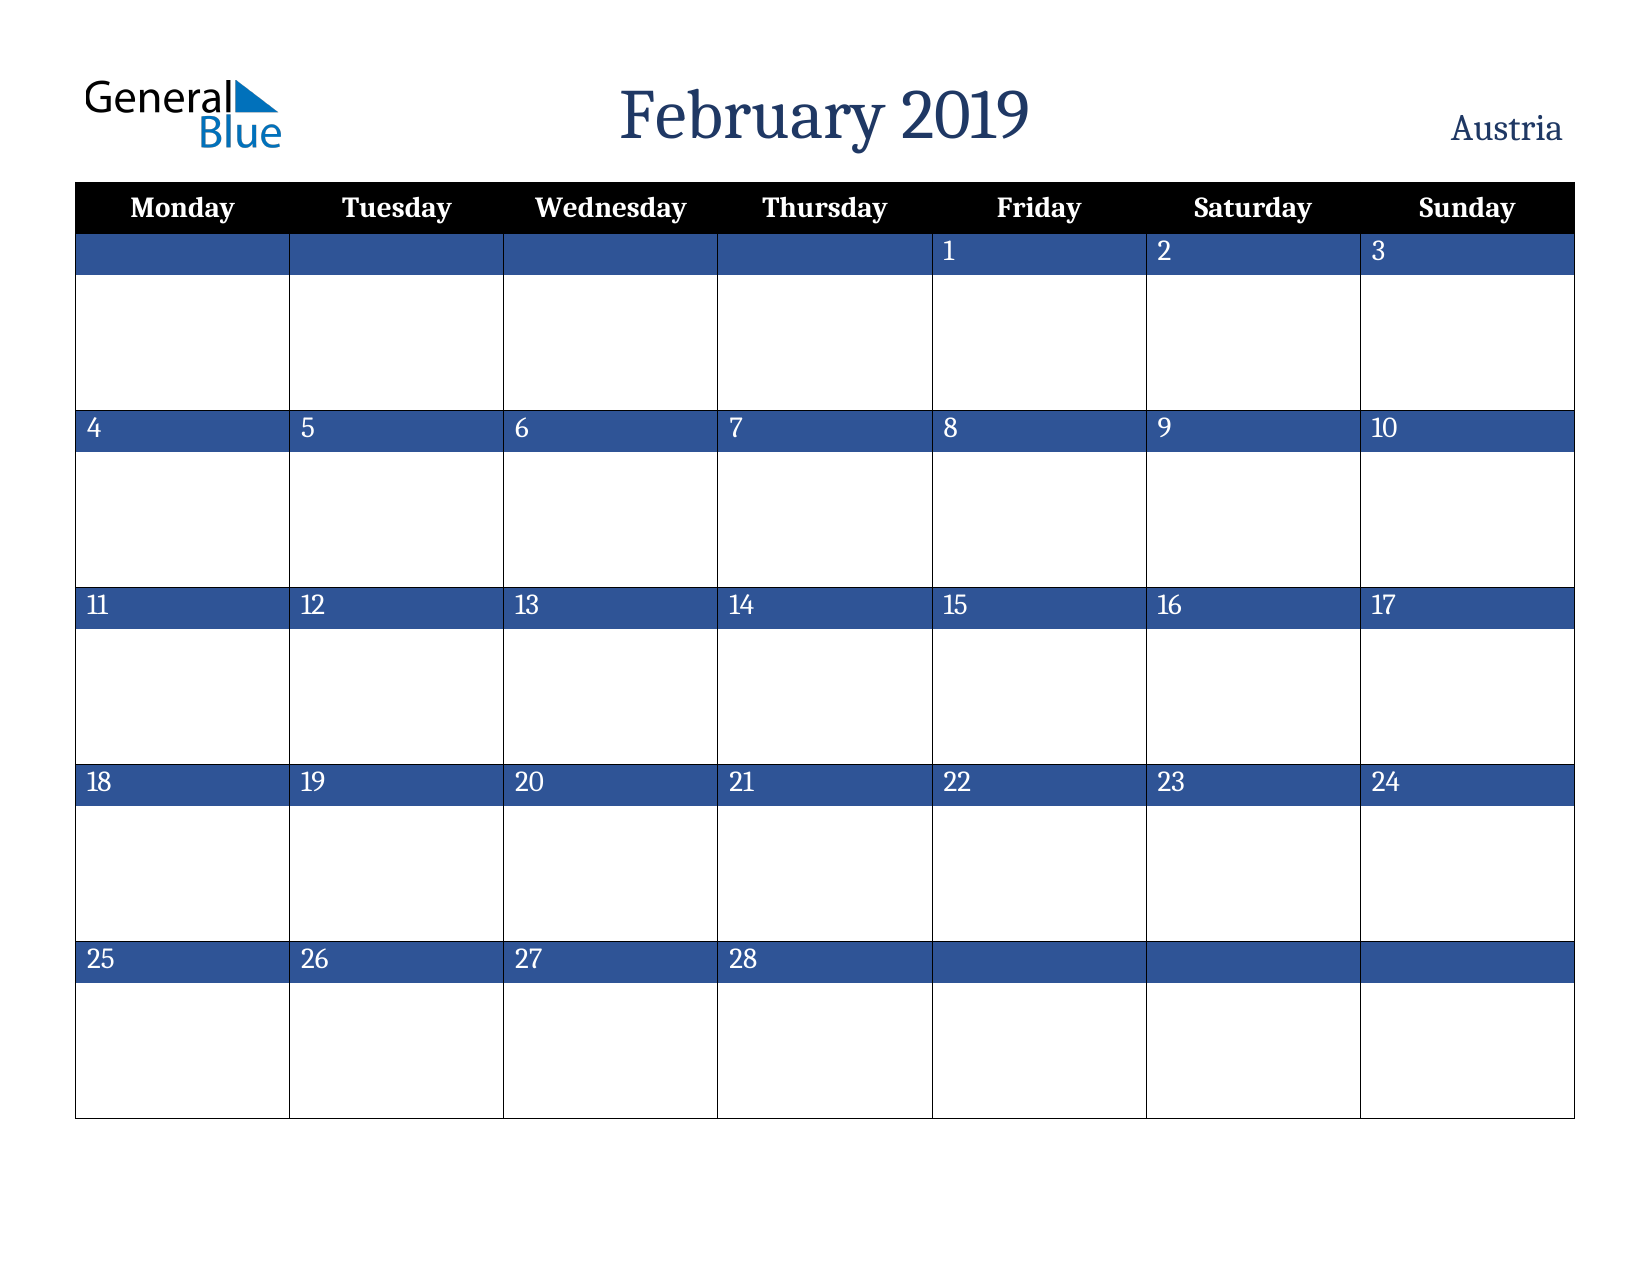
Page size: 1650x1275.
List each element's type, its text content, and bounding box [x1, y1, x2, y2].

table_cell [718, 806, 932, 941]
table_cell [933, 942, 1146, 983]
table_cell [933, 629, 1146, 764]
table_cell [504, 234, 717, 275]
table_cell 24 [1361, 765, 1574, 806]
table_cell [1361, 942, 1574, 983]
table_cell [504, 806, 717, 941]
table_cell [1147, 806, 1360, 941]
table_cell Wednesday [504, 183, 717, 233]
table_cell Friday [933, 183, 1146, 233]
table_cell 11 [76, 588, 289, 629]
table_cell [1147, 629, 1360, 764]
table_cell 7 [718, 411, 932, 452]
table_cell [718, 234, 932, 275]
table_cell [933, 452, 1146, 587]
table_cell [1361, 275, 1574, 410]
table_cell [290, 806, 503, 941]
table_cell [718, 983, 932, 1118]
table_cell [290, 275, 503, 410]
table_cell 23 [1147, 765, 1360, 806]
table_cell Saturday [1147, 183, 1360, 233]
table_cell [504, 452, 717, 587]
table_cell 18 [76, 765, 289, 806]
table_cell 27 [504, 942, 717, 983]
table_cell [1147, 942, 1360, 983]
table_cell 20 [504, 765, 717, 806]
table_cell 16 [1147, 588, 1360, 629]
table_cell [290, 983, 503, 1118]
table_header February 2019 [504, 75, 1146, 182]
table_cell [1361, 629, 1574, 764]
table_cell 28 [718, 942, 932, 983]
table_cell 17 [1361, 588, 1574, 629]
table_cell [933, 275, 1146, 410]
table_cell 21 [718, 765, 932, 806]
table_cell 2 [1147, 234, 1360, 275]
table_cell [504, 275, 717, 410]
table_cell 25 [76, 942, 289, 983]
table_cell 9 [1147, 411, 1360, 452]
table_cell 22 [933, 765, 1146, 806]
table_cell [933, 806, 1146, 941]
table_cell 6 [504, 411, 717, 452]
table_cell 3 [1361, 234, 1574, 275]
table_cell 14 [718, 588, 932, 629]
table_cell [76, 234, 289, 275]
table_cell [290, 629, 503, 764]
table_cell [1361, 983, 1574, 1118]
table_cell [933, 983, 1146, 1118]
table_cell 5 [290, 411, 503, 452]
table_cell 19 [290, 765, 503, 806]
table_cell 26 [290, 942, 503, 983]
table_cell Sunday [1361, 183, 1574, 233]
table_cell 15 [933, 588, 1146, 629]
table_cell 1 [933, 234, 1146, 275]
table_cell Thursday [718, 183, 932, 233]
table_cell [290, 452, 503, 587]
table_cell [504, 983, 717, 1118]
table_cell [1361, 806, 1574, 941]
table_cell Tuesday [290, 183, 503, 233]
table_cell [76, 983, 289, 1118]
table_cell [1147, 983, 1360, 1118]
picture [86, 80, 281, 148]
table_cell [1147, 275, 1360, 410]
table_cell [76, 452, 289, 587]
table_cell 12 [290, 588, 503, 629]
table_cell [76, 806, 289, 941]
table_cell [1361, 452, 1574, 587]
table_header Austria [1146, 75, 1574, 182]
table_cell [504, 629, 717, 764]
table_cell [718, 629, 932, 764]
table_cell 8 [933, 411, 1146, 452]
table_cell [76, 629, 289, 764]
table_cell [76, 275, 289, 410]
table_header [76, 75, 503, 182]
table_cell [718, 275, 932, 410]
table_cell [1147, 452, 1360, 587]
table_cell 13 [504, 588, 717, 629]
table_cell Monday [76, 183, 289, 233]
table_cell 10 [1361, 411, 1574, 452]
table_cell [718, 452, 932, 587]
table_cell 4 [76, 411, 289, 452]
table_cell [290, 234, 503, 275]
